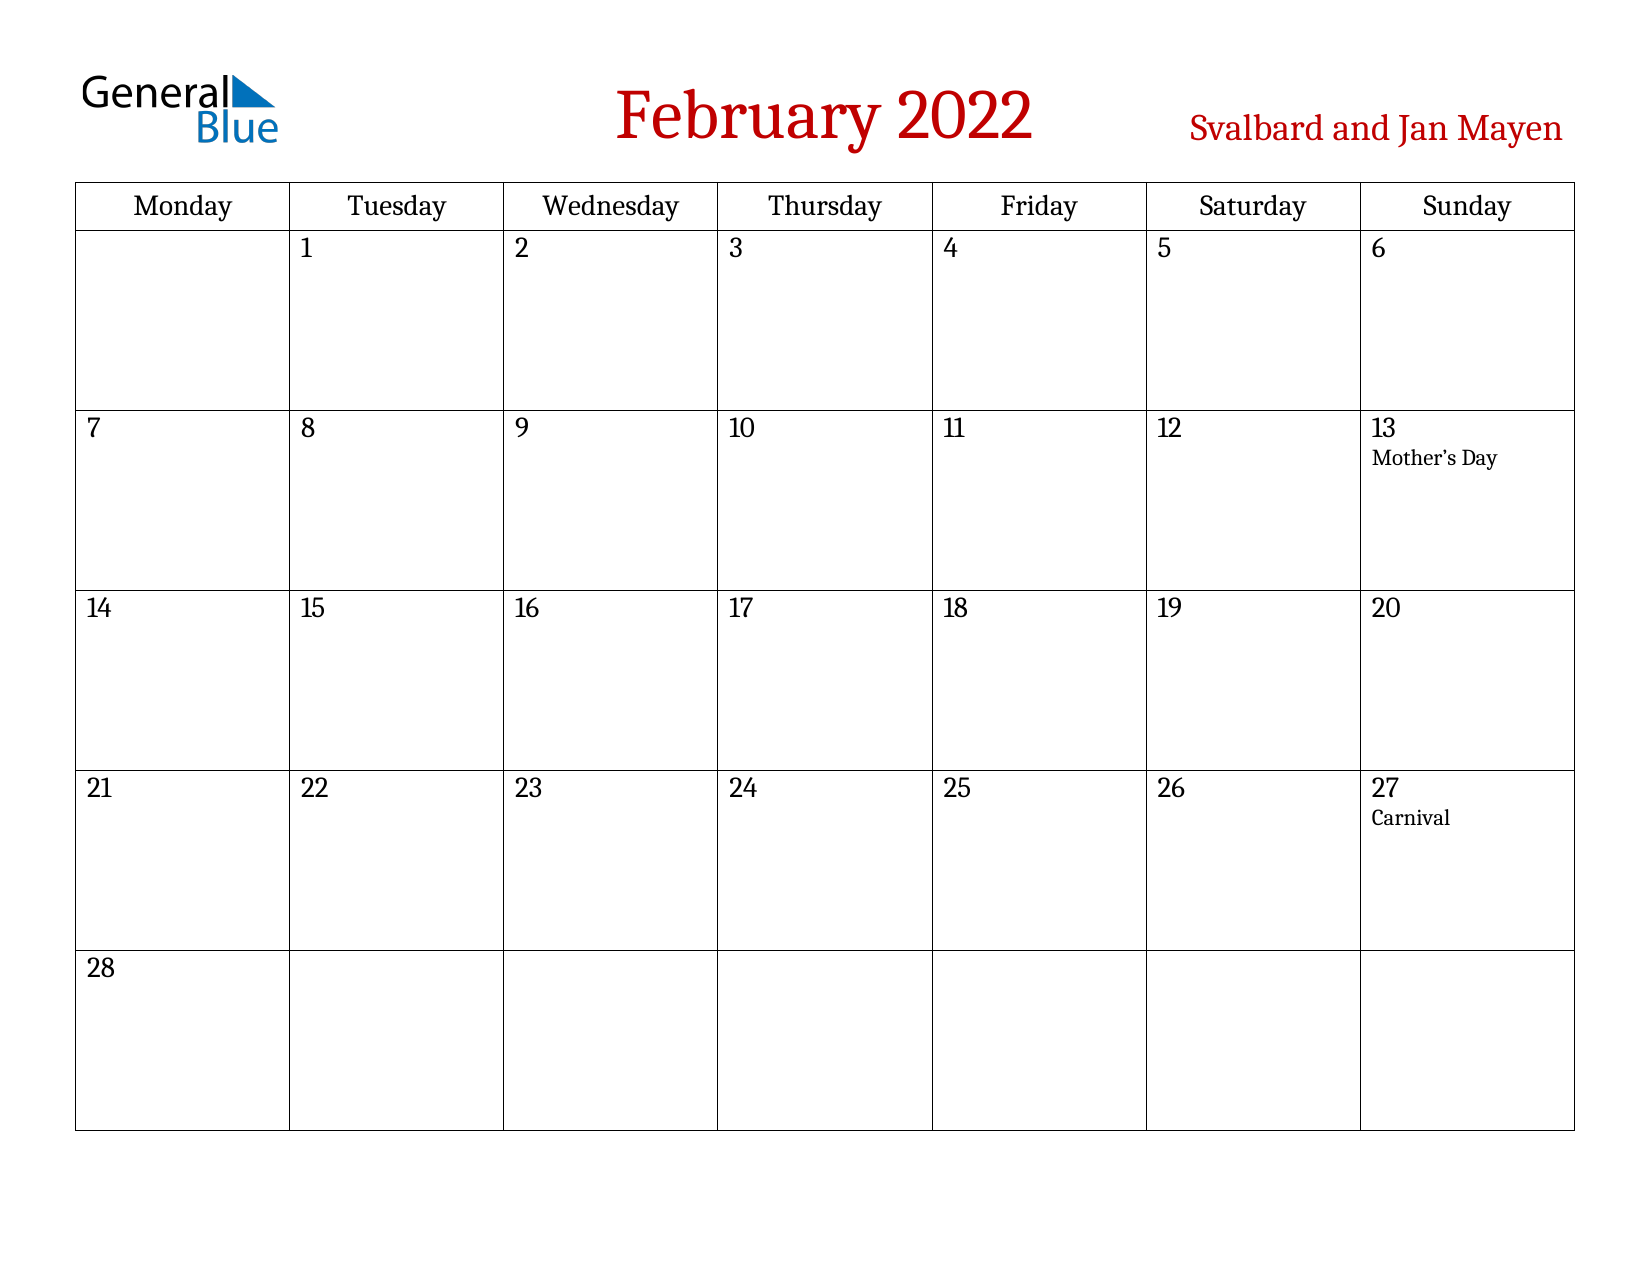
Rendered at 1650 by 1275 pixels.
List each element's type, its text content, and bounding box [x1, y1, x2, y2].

table_cell 24 [718, 771, 932, 805]
table_cell [1147, 805, 1360, 950]
table_cell 7 [76, 411, 289, 444]
table_cell 14 [76, 591, 289, 625]
table_cell [1147, 625, 1360, 770]
table_cell [933, 445, 1146, 590]
table_cell [76, 805, 289, 950]
table_cell [718, 445, 932, 590]
table_cell [933, 951, 1146, 985]
table_cell 4 [933, 231, 1146, 264]
table_cell [718, 265, 932, 410]
table_cell [718, 805, 932, 950]
table_cell [1361, 985, 1574, 1130]
table_cell 23 [504, 771, 717, 805]
table_cell 19 [1147, 591, 1360, 625]
table_cell Friday [933, 183, 1146, 230]
table_cell 27 [1361, 771, 1574, 805]
table_cell 5 [1147, 231, 1360, 264]
table_cell Tuesday [290, 183, 503, 230]
table_cell Carnival [1361, 805, 1574, 950]
table_cell Thursday [718, 183, 932, 230]
table_cell [1147, 265, 1360, 410]
table_cell [1147, 951, 1360, 985]
table_cell [1147, 445, 1360, 590]
table_cell [504, 445, 717, 590]
table_cell [718, 625, 932, 770]
table_cell Mother’s Day [1361, 445, 1574, 590]
table_cell [504, 265, 717, 410]
table_cell [76, 231, 289, 264]
picture [82, 75, 278, 143]
table_cell [504, 625, 717, 770]
table_cell [76, 985, 289, 1130]
table_cell [504, 805, 717, 950]
table_cell [76, 265, 289, 410]
table_cell 28 [76, 951, 289, 985]
table_header February 2022 [504, 75, 1146, 182]
table_cell 10 [718, 411, 932, 444]
table_cell 17 [718, 591, 932, 625]
table_cell [290, 625, 503, 770]
table_header Svalbard and Jan Mayen [1146, 75, 1574, 182]
table_cell 13 [1361, 411, 1574, 444]
table_cell [290, 805, 503, 950]
table_cell 20 [1361, 591, 1574, 625]
table_cell 12 [1147, 411, 1360, 444]
table_cell [933, 625, 1146, 770]
table_cell [504, 951, 717, 985]
table_cell Sunday [1361, 183, 1574, 230]
table_cell [933, 985, 1146, 1130]
table_cell [290, 265, 503, 410]
table_cell 15 [290, 591, 503, 625]
table_cell [76, 625, 289, 770]
table_cell 21 [76, 771, 289, 805]
table_cell [290, 951, 503, 985]
table_cell 11 [933, 411, 1146, 444]
table_cell [1361, 951, 1574, 985]
table_cell 26 [1147, 771, 1360, 805]
table_cell [933, 805, 1146, 950]
table_cell [933, 265, 1146, 410]
table_cell 18 [933, 591, 1146, 625]
table_cell 22 [290, 771, 503, 805]
table_cell 8 [290, 411, 503, 444]
table_cell [1361, 265, 1574, 410]
table_cell 25 [933, 771, 1146, 805]
table_cell Saturday [1147, 183, 1360, 230]
table_cell 2 [504, 231, 717, 264]
table_cell 16 [504, 591, 717, 625]
table_cell Monday [76, 183, 289, 230]
table_cell [290, 985, 503, 1130]
table_cell [718, 951, 932, 985]
table_cell [1361, 625, 1574, 770]
table_cell [1147, 985, 1360, 1130]
table_cell [76, 445, 289, 590]
table_cell 6 [1361, 231, 1574, 264]
table_cell 1 [290, 231, 503, 264]
table_cell 3 [718, 231, 932, 264]
table_header [76, 75, 503, 182]
table_cell [718, 985, 932, 1130]
table_cell 9 [504, 411, 717, 444]
table_cell [504, 985, 717, 1130]
table_cell [290, 445, 503, 590]
table_cell Wednesday [504, 183, 717, 230]
